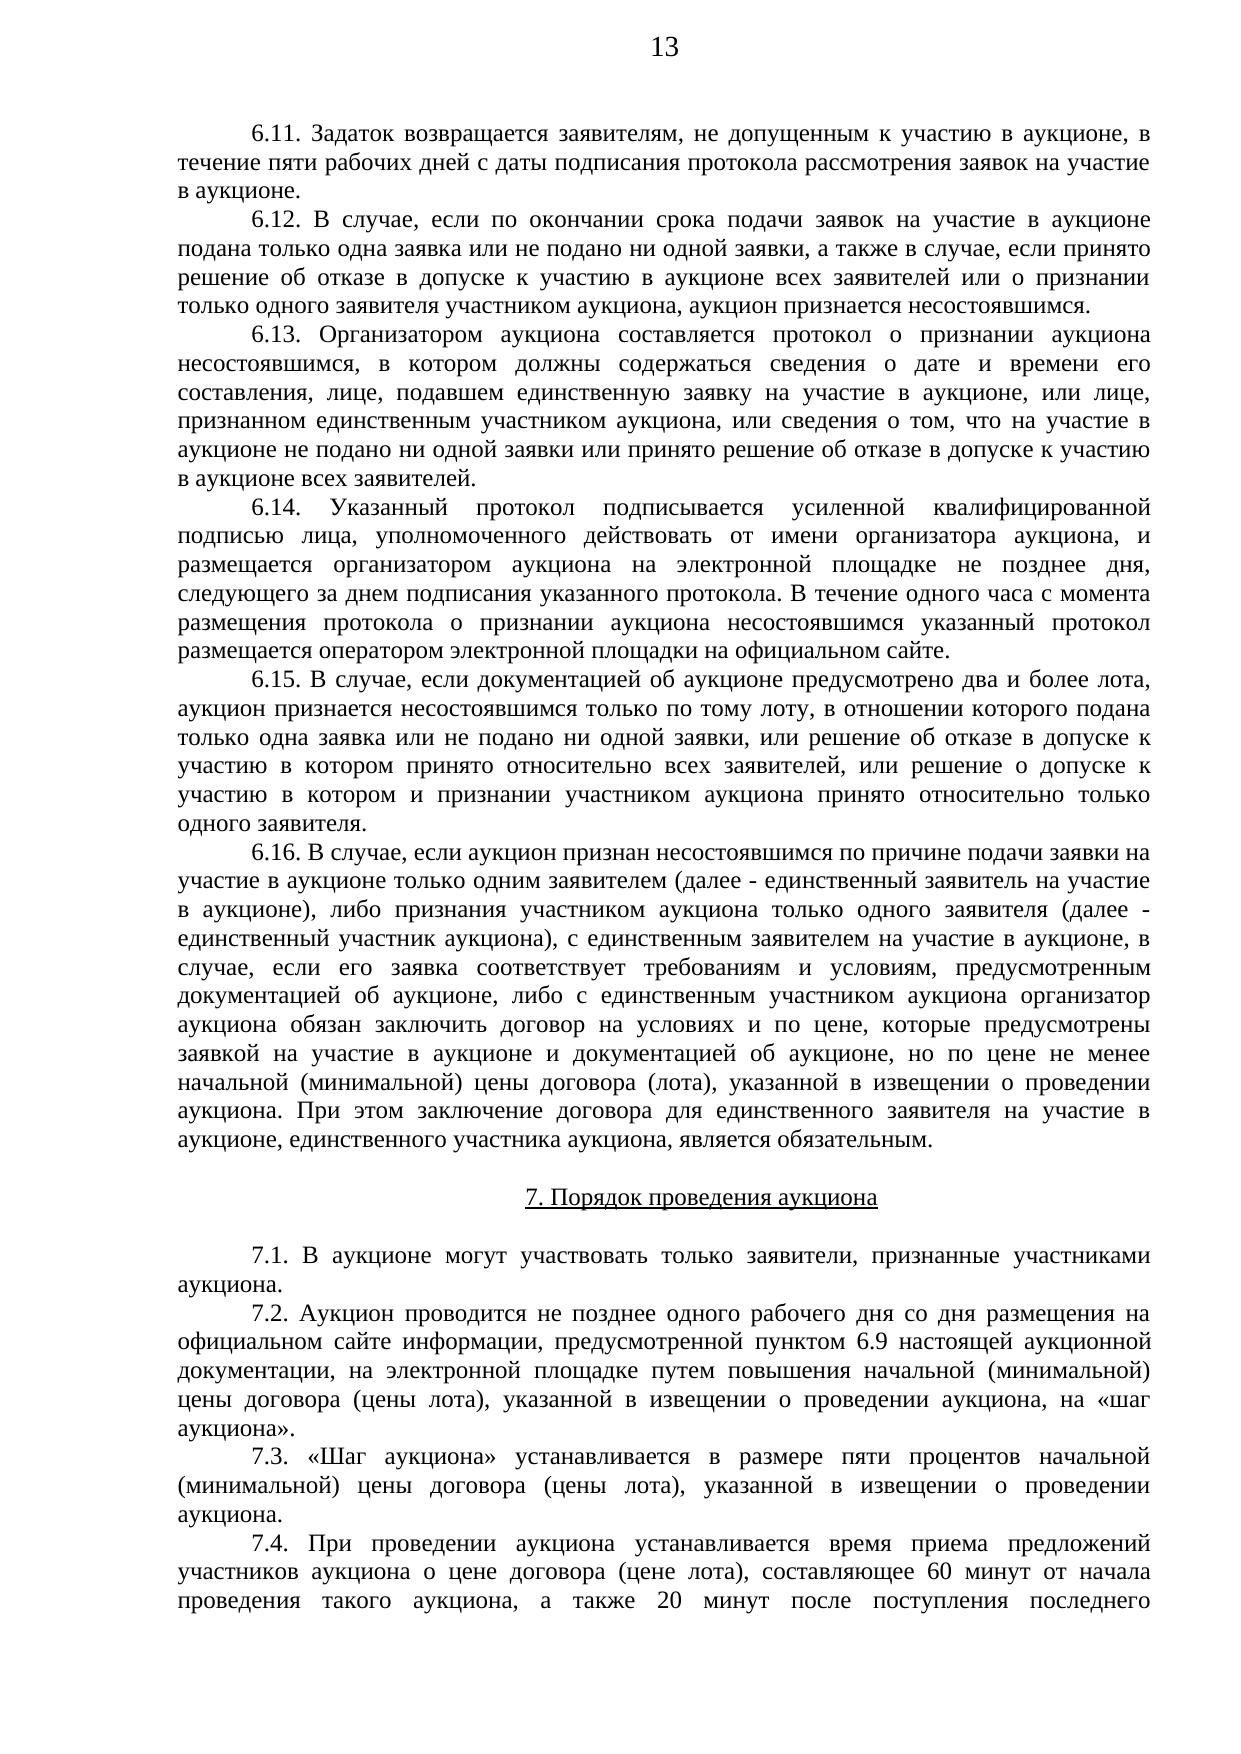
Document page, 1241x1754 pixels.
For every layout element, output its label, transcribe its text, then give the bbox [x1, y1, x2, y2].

text 6.16. В случае, если аукцион признан несостоявшимся по причине подачи заявки на участие в аукционе только одним заявителем (далее - единственный заявитель на участие в аукционе), либо признания участником аукциона только одного заявителя (далее - единственный участник аукциона), с единственным заявителем на участие в аукционе, в случае, если его заявка соответствует требованиям и условиям, предусмотренным документацией об аукционе, либо с единственным участником аукциона организатор аукциона обязан заключить договор на условиях и по цене, которые предусмотрены заявкой на участие в аукционе и документацией об аукционе, но по цене не менее начальной (минимальной) цены договора (лота), указанной в извещении о проведении аукциона. При этом заключение договора для единственного заявителя на участие в аукционе, единственного участника аукциона, является обязательным. [177, 837, 1152, 1153]
text 6.13. Организатором аукциона составляется протокол о признании аукциона несостоявшимся, в котором должны содержаться сведения о дате и времени его составления, лице, подавшем единственную заявку на участие в аукционе, или лице, признанном единственным участником аукциона, или сведения о том, что на участие в аукционе не подано ни одной заявки или принято решение об отказе в допуске к участию в аукционе всех заявителей. [177, 319, 1152, 492]
text 7.2. Аукцион проводится не позднее одного рабочего дня со дня размещения на официальном сайте информации, предусмотренной пунктом 6.9 настоящей аукционной документации, на электронной площадке путем повышения начальной (минимальной) цены договора (цены лота), указанной в извещении о проведении аукциона, на «шаг аукциона». [177, 1298, 1152, 1441]
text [177, 1528, 1152, 1614]
text 6.15. В случае, если документацией об аукционе предусмотрено два и более лота, аукцион признается несостоявшимся только по тому лоту, в отношении которого подана только одна заявка или не подано ни одной заявки, или решение об отказе в допуске к участию в котором принято относительно всех заявителей, или решение о допуске к участию в котором и признании участником аукциона принято относительно только одного заявителя. [177, 664, 1152, 837]
text 6.12. В случае, если по окончании срока подачи заявок на участие в аукционе подана только одна заявка или не подано ни одной заявки, а также в случае, если принято решение об отказе в допуске к участию в аукционе всех заявителей или о признании только одного заявителя участником аукциона, аукцион признается несостоявшимся. [177, 204, 1152, 319]
text 7.3. «Шаг аукциона» устанавливается в размере пяти процентов начальной (минимальной) цены договора (цены лота), указанной в извещении о проведении аукциона. [177, 1441, 1152, 1528]
text 6.11. Задаток возвращается заявителям, не допущенным к участию в аукционе, в течение пяти рабочих дней с даты подписания протокола рассмотрения заявок на участие в аукционе. [177, 118, 1152, 204]
text 7. Порядок проведения аукциона [177, 1182, 1152, 1211]
text 7.1. В аукционе могут участвовать только заявители, признанные участниками аукциона. [177, 1240, 1152, 1298]
text 6.14. Указанный протокол подписывается усиленной квалифицированной подписью лица, уполномоченного действовать от имени организатора аукциона, и размещается организатором аукциона на электронной площадке не позднее дня, следующего за днем подписания указанного протокола. В течение одного часа с момента размещения протокола о признании аукциона несостоявшимся указанный протокол размещается оператором электронной площадки на официальном сайте. [177, 492, 1152, 664]
